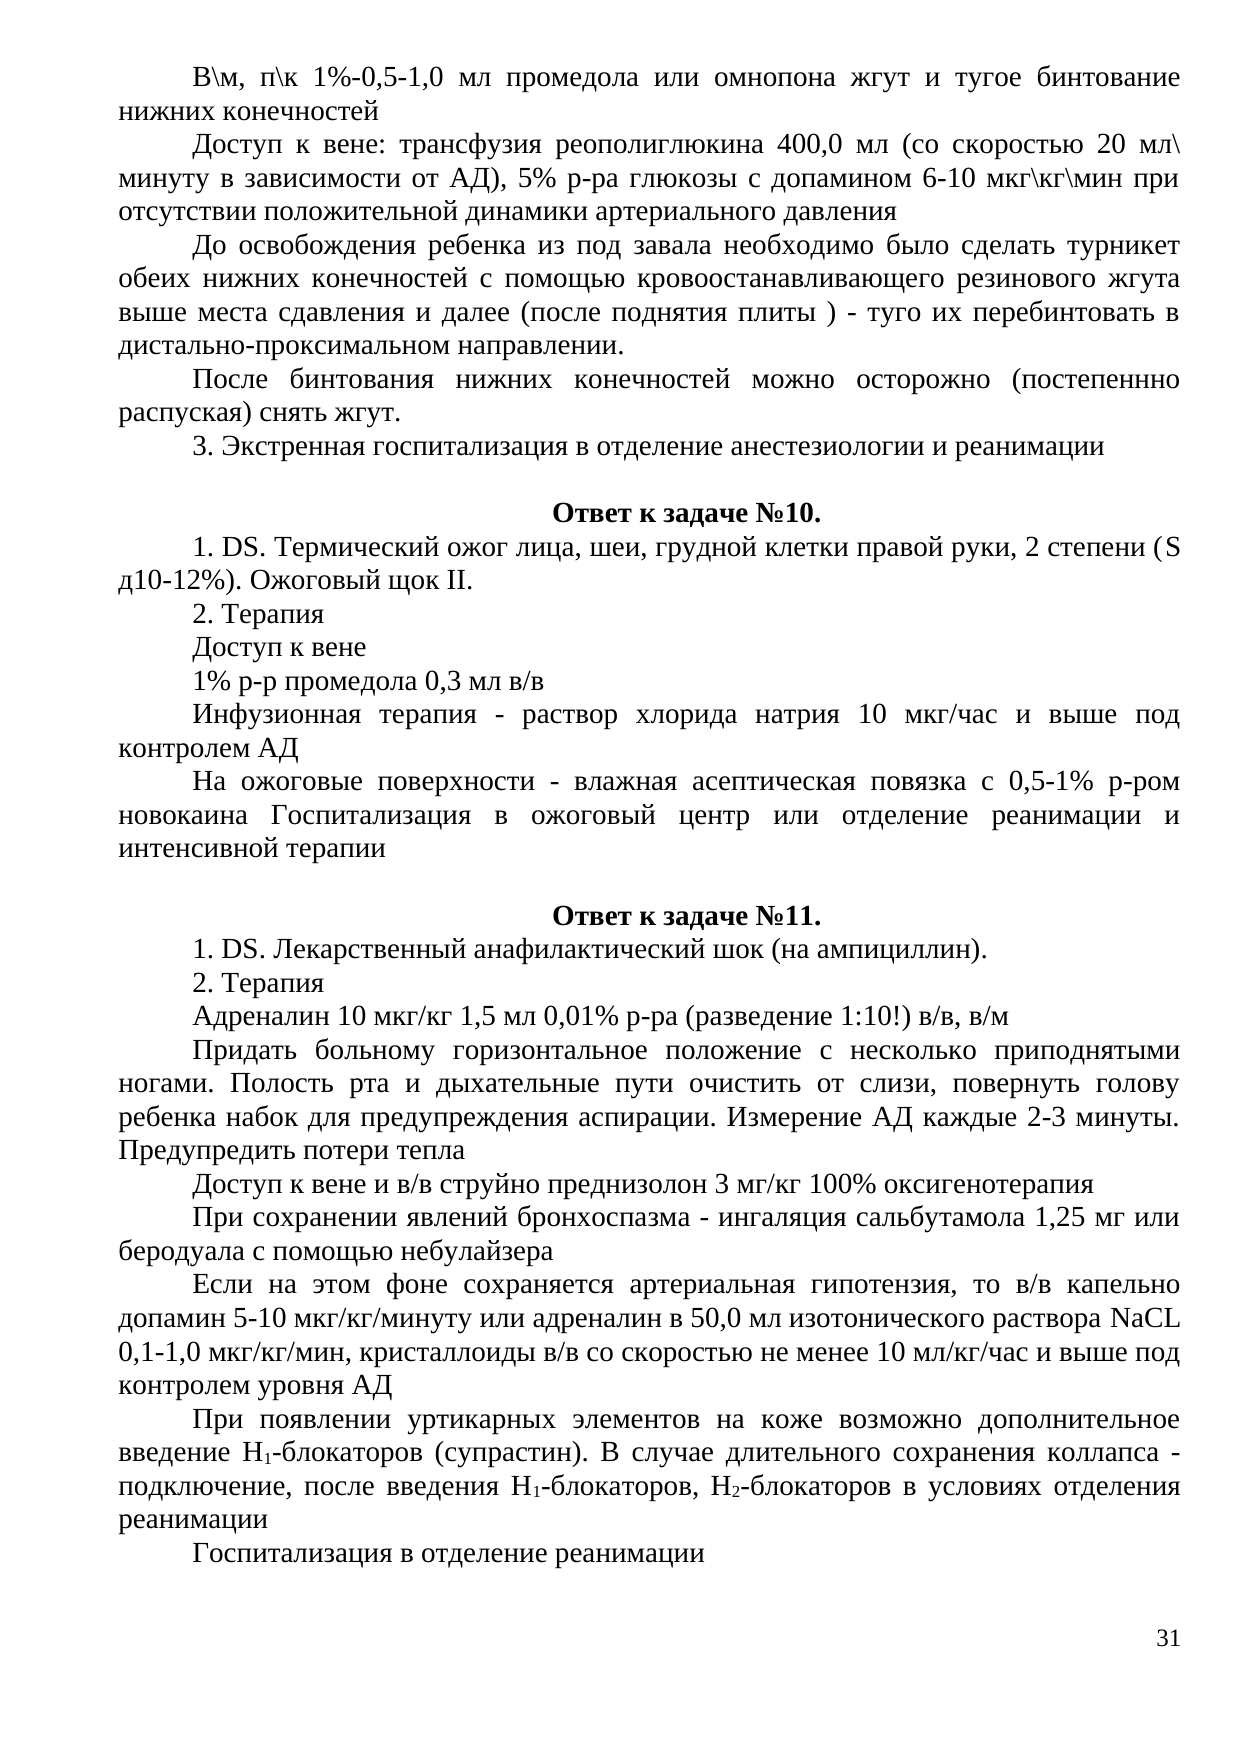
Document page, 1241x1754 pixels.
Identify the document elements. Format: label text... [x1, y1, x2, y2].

text 3. Экстренная госпитализация в отделение анестезиологии и реанимации [118, 428, 1181, 462]
text До освобождения ребенка из под завала необходимо было сделать турникет обеих нижних конечностей с помощью кровоостанавливающего резинового жгута выше места сдавления и далее (после поднятия плиты ) - туго их перебинтовать в дистально-проксимальном направлении. [118, 227, 1181, 361]
text Доступ к вене [118, 629, 1181, 663]
text Инфузионная терапия - раствор хлорида натрия 10 мкг/час и выше под контролем АД [118, 696, 1181, 763]
text При сохранении явлений бронхоспазма - ингаляция сальбутамола 1,25 мг или беродуала с помощью небулайзера [118, 1199, 1181, 1267]
text 1. DS. Лекарственный анафилактический шок (на ампициллин). [118, 931, 1181, 965]
text В\м, п\к 1%-0,5-1,0 мл промедола или омнопона жгут и тугое бинтование нижних конечностей [118, 59, 1181, 126]
text Ответ к задаче №11. [118, 898, 1181, 931]
text Если на этом фоне сохраняется артериальная гипотензия, то в/в капельно допамин 5-10 мкг/кг/минуту или адреналин в 50,0 мл изотонического раствора NaCL 0,1-1,0 мкг/кг/мин, кристаллоиды в/в со скоростью не менее 10 мл/кг/час и выше под контролем уровня АД [118, 1267, 1181, 1401]
text 2. Терапия [118, 596, 1181, 629]
text 2. Терапия [118, 965, 1181, 998]
text Госпитализация в отделение реанимации [118, 1535, 1181, 1568]
text Доступ к вене: трансфузия реополиглюкина 400,0 мл (со скоростью 20 мл\минуту в зависимости от АД), 5% р-ра глюкозы с допамином 6-10 мкг\кг\мин при отсутствии положительной динамики артериального давления [118, 126, 1181, 227]
text Придать больному горизонтальное положение с несколько приподнятыми ногами. Полость рта и дыхательные пути очистить от слизи, повернуть голову ребенка набок для предупреждения аспирации. Измерение АД каждые 2-3 минуты. Предупредить потери тепла [118, 1032, 1181, 1166]
text После бинтования нижних конечностей можно осторожно (постепеннно распуская) снять жгут. [118, 361, 1181, 428]
text При появлении уртикарных элементов на коже возможно дополнительное введение Н1-блокаторов (супрастин). В случае длительного сохранения коллапса - подключение, после введения Н1-блокаторов, Н2-блокаторов в условиях отделения реанимации [118, 1401, 1181, 1535]
text Адреналин 10 мкг/кг 1,5 мл 0,01% р-ра (разведение 1:10!) в/в, в/м [118, 998, 1181, 1032]
text 1. DS. Термический ожог лица, шеи, грудной клетки правой руки, 2 степени (S д10-12%). Ожоговый щок II. [118, 529, 1181, 596]
text Доступ к вене и в/в струйно преднизолон 3 мг/кг 100% оксигенотерапия [118, 1166, 1181, 1199]
text 1% р-р промедола 0,3 мл в/в [118, 663, 1181, 696]
text Ответ к задаче №10. [118, 495, 1181, 529]
text На ожоговые поверхности - влажная асептическая повязка с 0,5-1% р-ром новокаина Госпитализация в ожоговый центр или отделение реанимации и интенсивной терапии [118, 763, 1181, 864]
